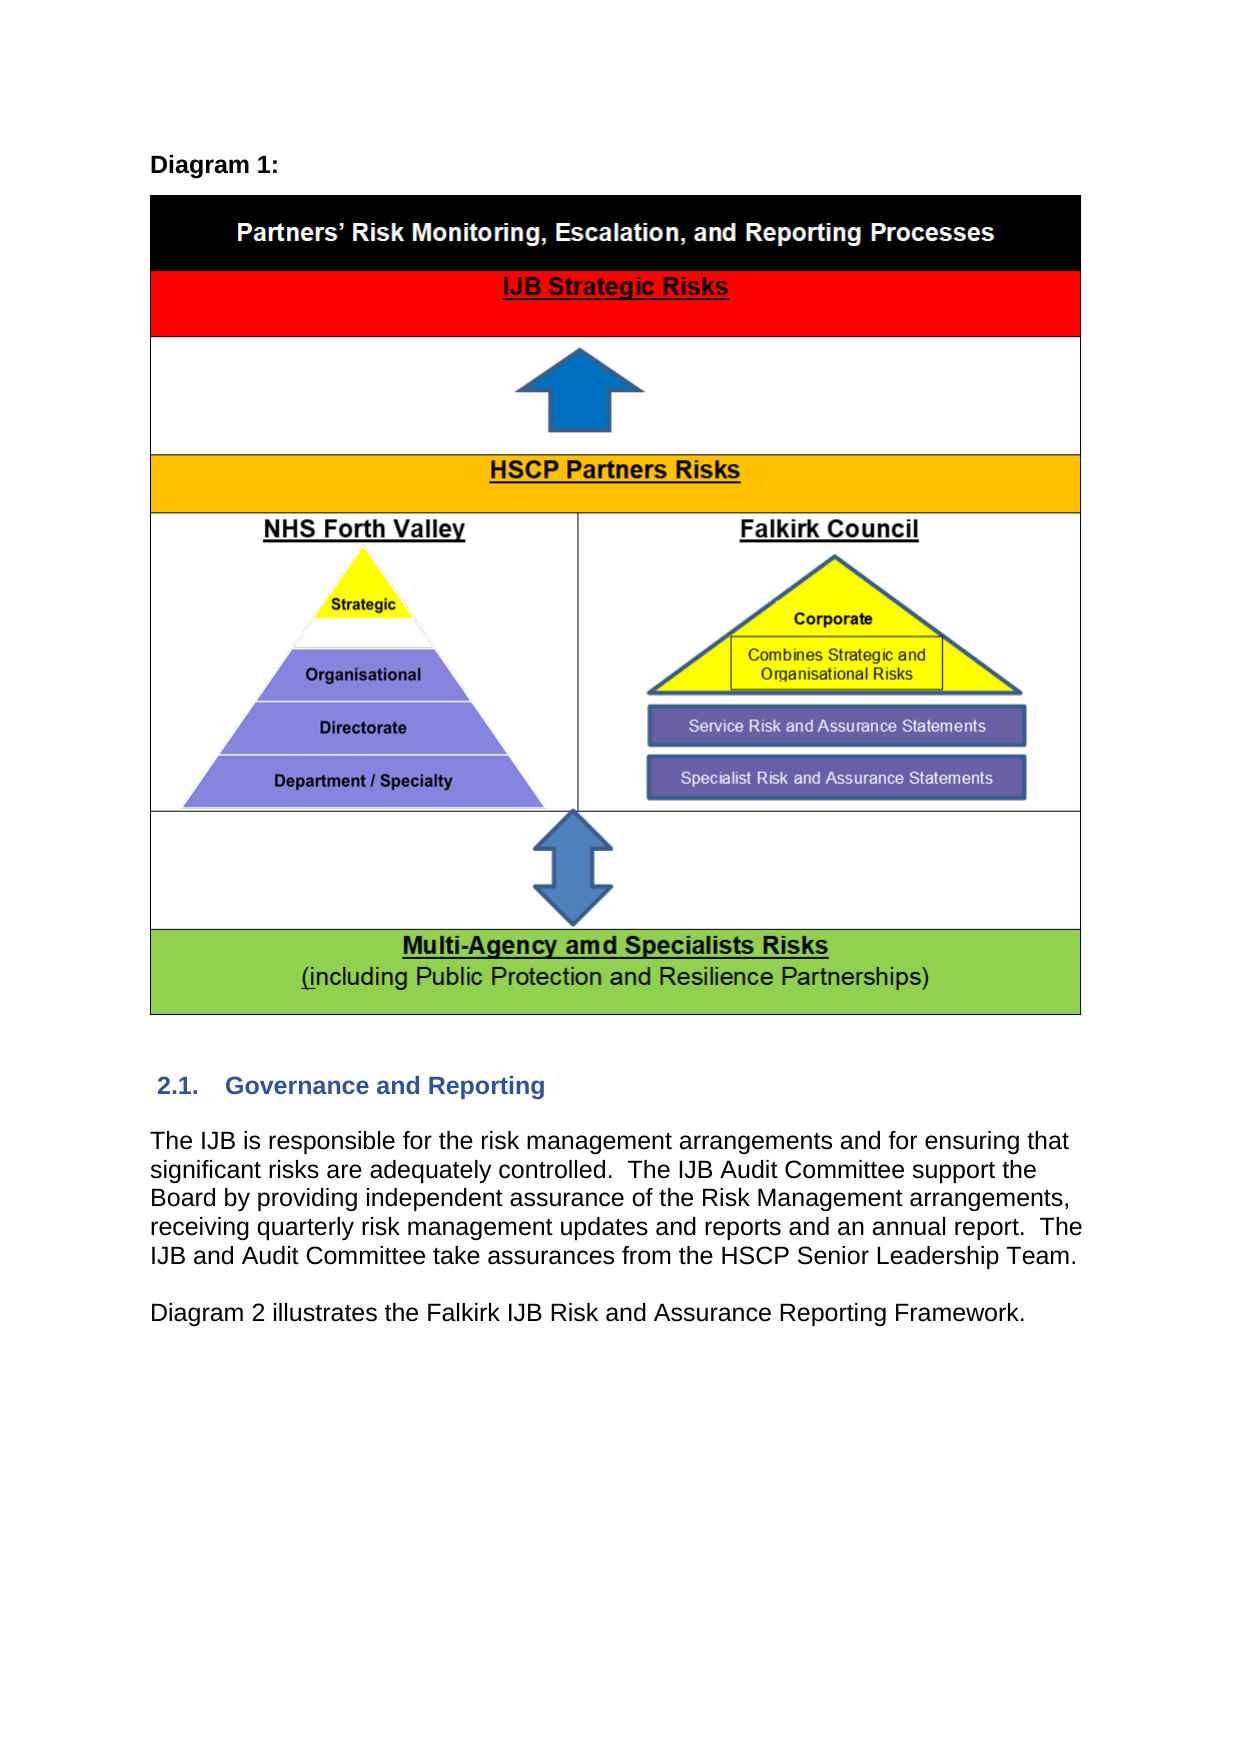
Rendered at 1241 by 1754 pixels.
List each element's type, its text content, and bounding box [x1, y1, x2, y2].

text The IJB is responsible for the risk management arrangements and for ensuring that significant risks are adequately controlled. The IJB Audit Committee support the Board by providing independent assurance of the Risk Management arrangements, receiving quarterly risk management updates and reports and an annual report. The IJB and Audit Committee take assurances from the HSCP Senior Leadership Team. [150, 1126, 1090, 1270]
text Diagram 1: [150, 150, 1090, 179]
picture [150, 195, 1090, 1045]
subtitle Governance and Reporting [157, 1071, 1090, 1099]
text Diagram 2 illustrates the Falkirk IJB Risk and Assurance Reporting Framework. [150, 1298, 1090, 1327]
